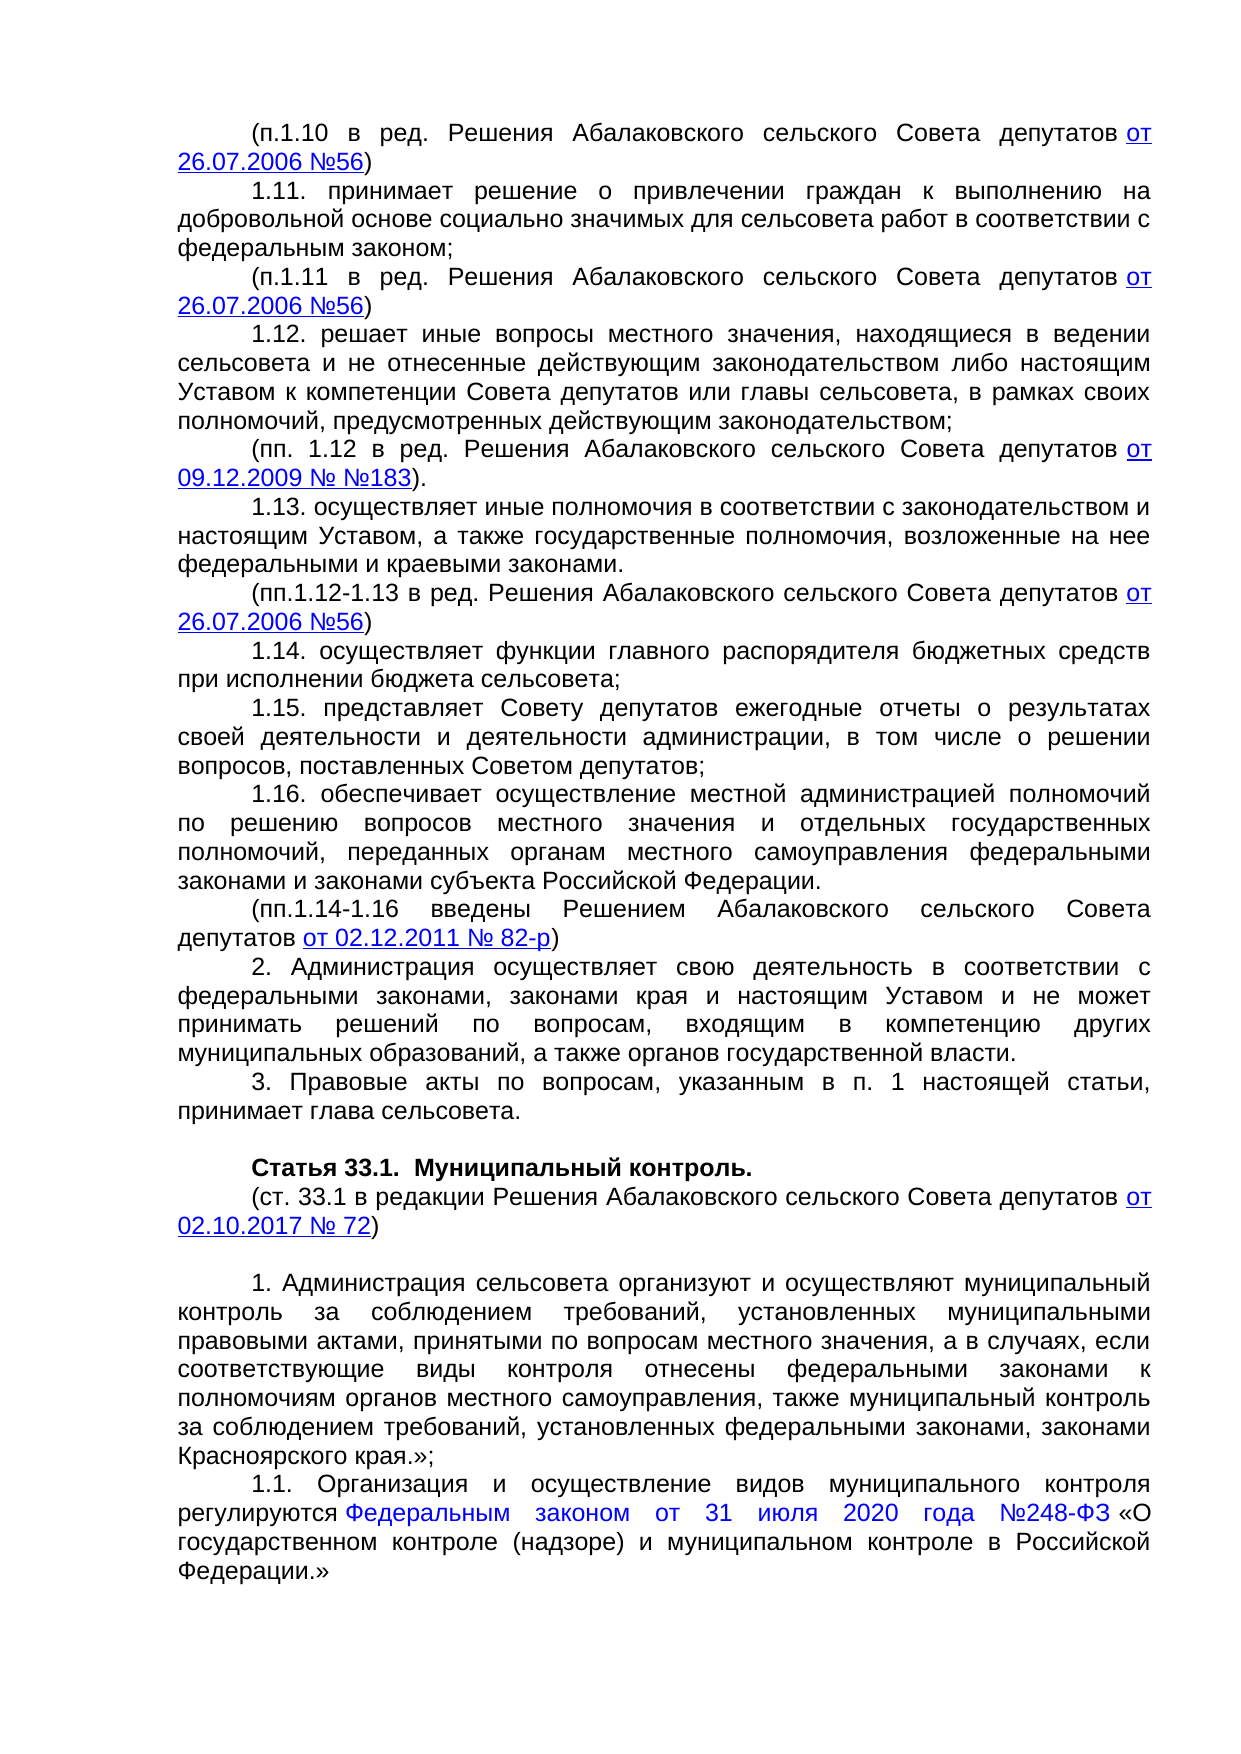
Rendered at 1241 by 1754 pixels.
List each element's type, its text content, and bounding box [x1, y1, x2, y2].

text (п.1.10 в ред. Решения Абалаковского сельского Совета депутатов от 26.07.2006 №56) [177, 118, 1152, 176]
text 1.15. представляет Совету депутатов ежегодные отчеты о результатах своей деятельности и деятельности администрации, в том числе о решении вопросов, поставленных Советом депутатов; [177, 693, 1152, 779]
text (пп.1.14-1.16 введены Решением Абалаковского сельского Совета депутатов от 02.12.2011 № 82-р) [177, 894, 1152, 952]
text 1.12. решает иные вопросы местного значения, находящиеся в ведении сельсовета и не отнесенные действующим законодательством либо настоящим Уставом к компетенции Совета депутатов или главы сельсовета, в рамках своих полномочий, предусмотренных действующим законодательством; [177, 319, 1152, 434]
text 1.13. осуществляет иные полномочия в соответствии с законодательством и настоящим Уставом, а также государственные полномочия, возложенные на нее федеральными и краевыми законами. [177, 492, 1152, 578]
text (ст. 33.1 в редакции Решения Абалаковского сельского Совета депутатов от 02.10.2017 № 72) [177, 1182, 1152, 1239]
text 2. Администрация осуществляет свою деятельность в соответствии с федеральными законами, законами края и настоящим Уставом и не может принимать решений по вопросам, входящим в компетенцию других муниципальных образований, а также органов государственной власти. [177, 952, 1152, 1067]
text 1.11. принимает решение о привлечении граждан к выполнению на добровольной основе социально значимых для сельсовета работ в соответствии с федеральным законом; [177, 176, 1152, 262]
text (пп.1.12-1.13 в ред. Решения Абалаковского сельского Совета депутатов от 26.07.2006 №56) [177, 578, 1152, 636]
text 1. Администрация сельсовета организуют и осуществляют муниципальный контроль за соблюдением требований, установленных муниципальными правовыми актами, принятыми по вопросам местного значения, а в случаях, если соответствующие виды контроля отнесены федеральными законами к полномочиям органов местного самоуправления, также муниципальный контроль за соблюдением требований, установленных федеральными законами, законами Красноярского края.»; [177, 1268, 1152, 1469]
text (пп. 1.12 в ред. Решения Абалаковского сельского Совета депутатов от 09.12.2009 № №183). [177, 434, 1152, 492]
text 1.14. осуществляет функции главного распорядителя бюджетных средств при исполнении бюджета сельсовета; [177, 636, 1152, 693]
text Статья 33.1. Муниципальный контроль. [177, 1153, 1152, 1182]
text 1.1. Организация и осуществление видов муниципального контроля регулируются Федеральным законом от 31 июля 2020 года №248-ФЗ «О государственном контроле (надзоре) и муниципальном контроле в Российской Федерации.» [177, 1469, 1152, 1584]
text 1.16. обеспечивает осуществление местной администрацией полномочий по решению вопросов местного значения и отдельных государственных полномочий, переданных органам местного самоуправления федеральными законами и законами субъекта Российской Федерации. [177, 779, 1152, 894]
text (п.1.11 в ред. Решения Абалаковского сельского Совета депутатов от 26.07.2006 №56) [177, 262, 1152, 319]
text 3. Правовые акты по вопросам, указанным в п. 1 настоящей статьи, принимает глава сельсовета. [177, 1067, 1152, 1124]
